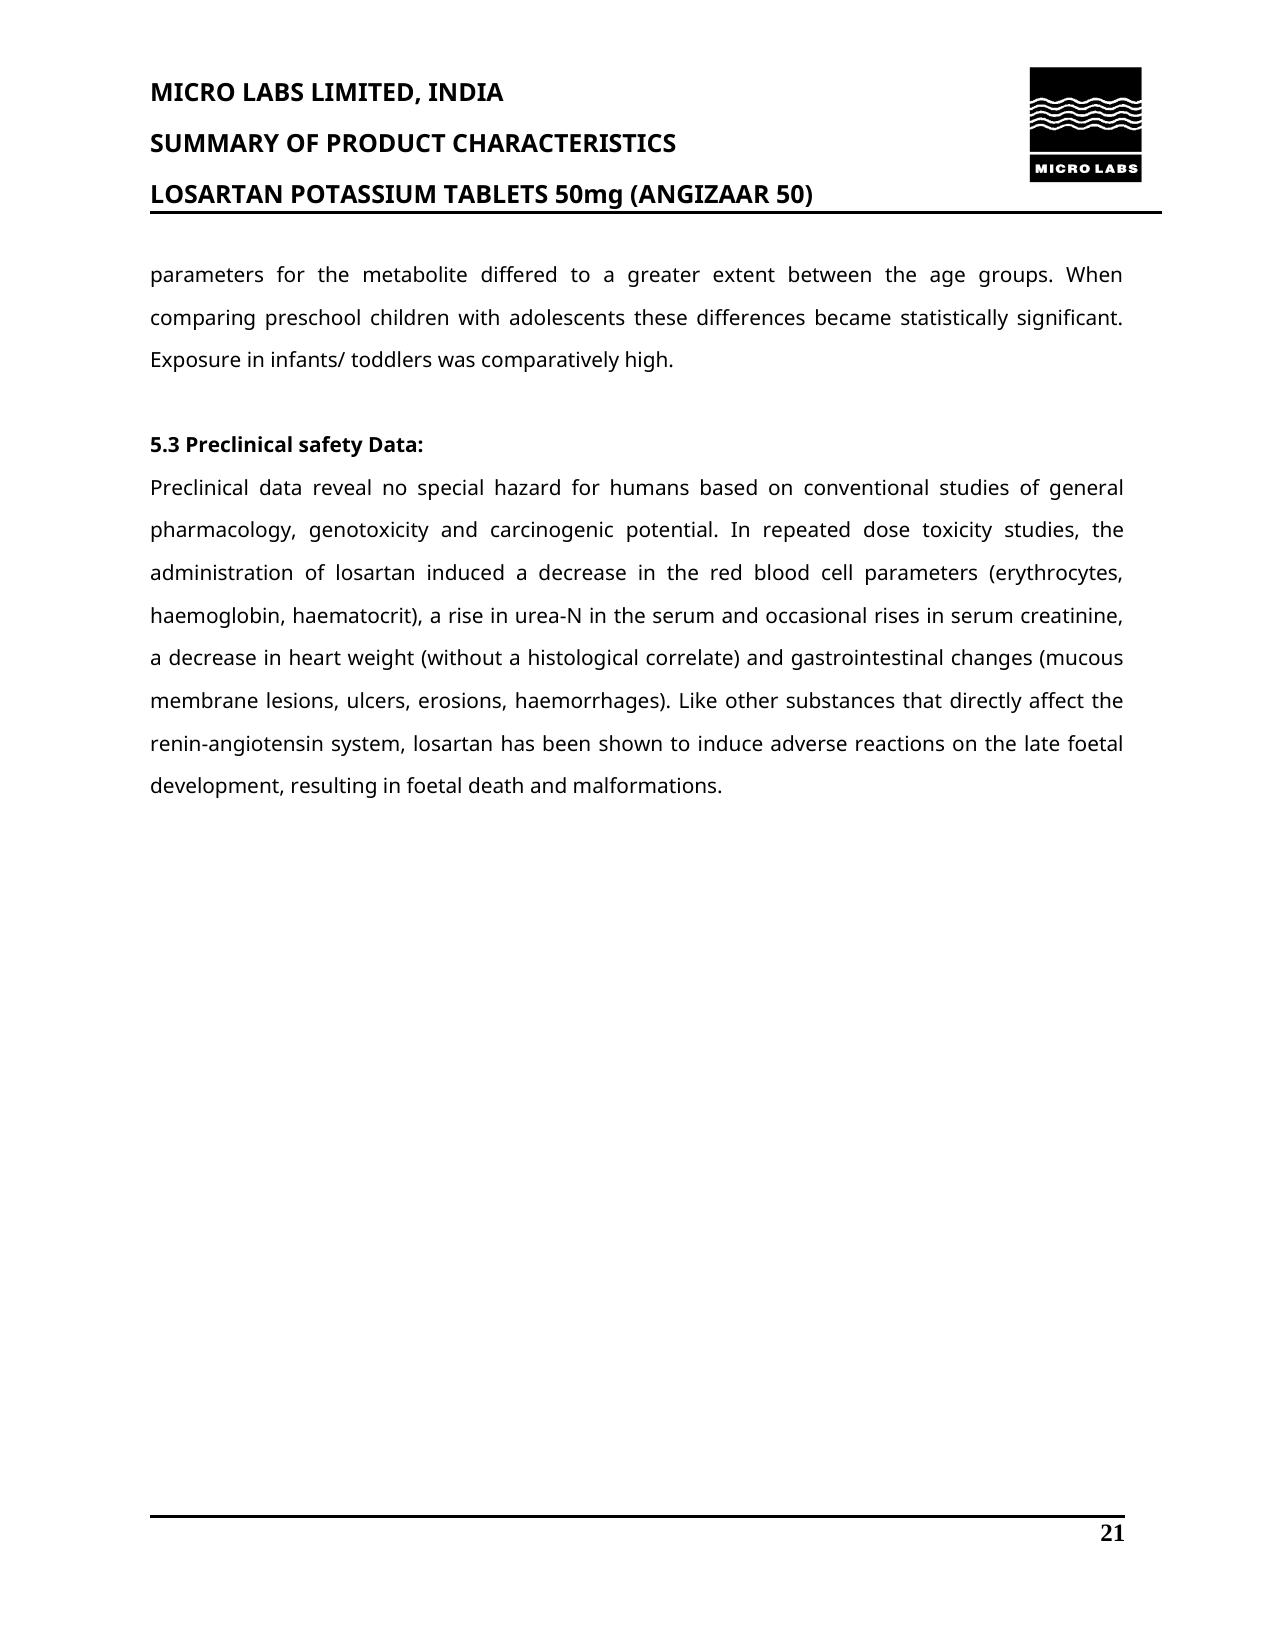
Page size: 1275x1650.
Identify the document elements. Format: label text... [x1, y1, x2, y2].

picture [1028, 67, 1146, 188]
text Preclinical data reveal no special hazard for humans based on conventional studies of general pharmacology, genotoxicity and carcinogenic potential. In repeated dose toxicity studies, the administration of losartan induced a decrease in the red blood cell parameters (erythrocytes, haemoglobin, haematocrit), a rise in urea-N in the serum and occasional rises in serum creatinine, a decrease in heart weight (without a histological correlate) and gastrointestinal changes (mucous membrane lesions, ulcers, erosions, haemorrhages). Like other substances that directly affect the renin-angiotensin system, losartan has been shown to induce adverse reactions on the late foetal development, resulting in foetal death and malformations. [150, 473, 1125, 800]
text 5.3 Preclinical safety Data: [150, 430, 1125, 459]
